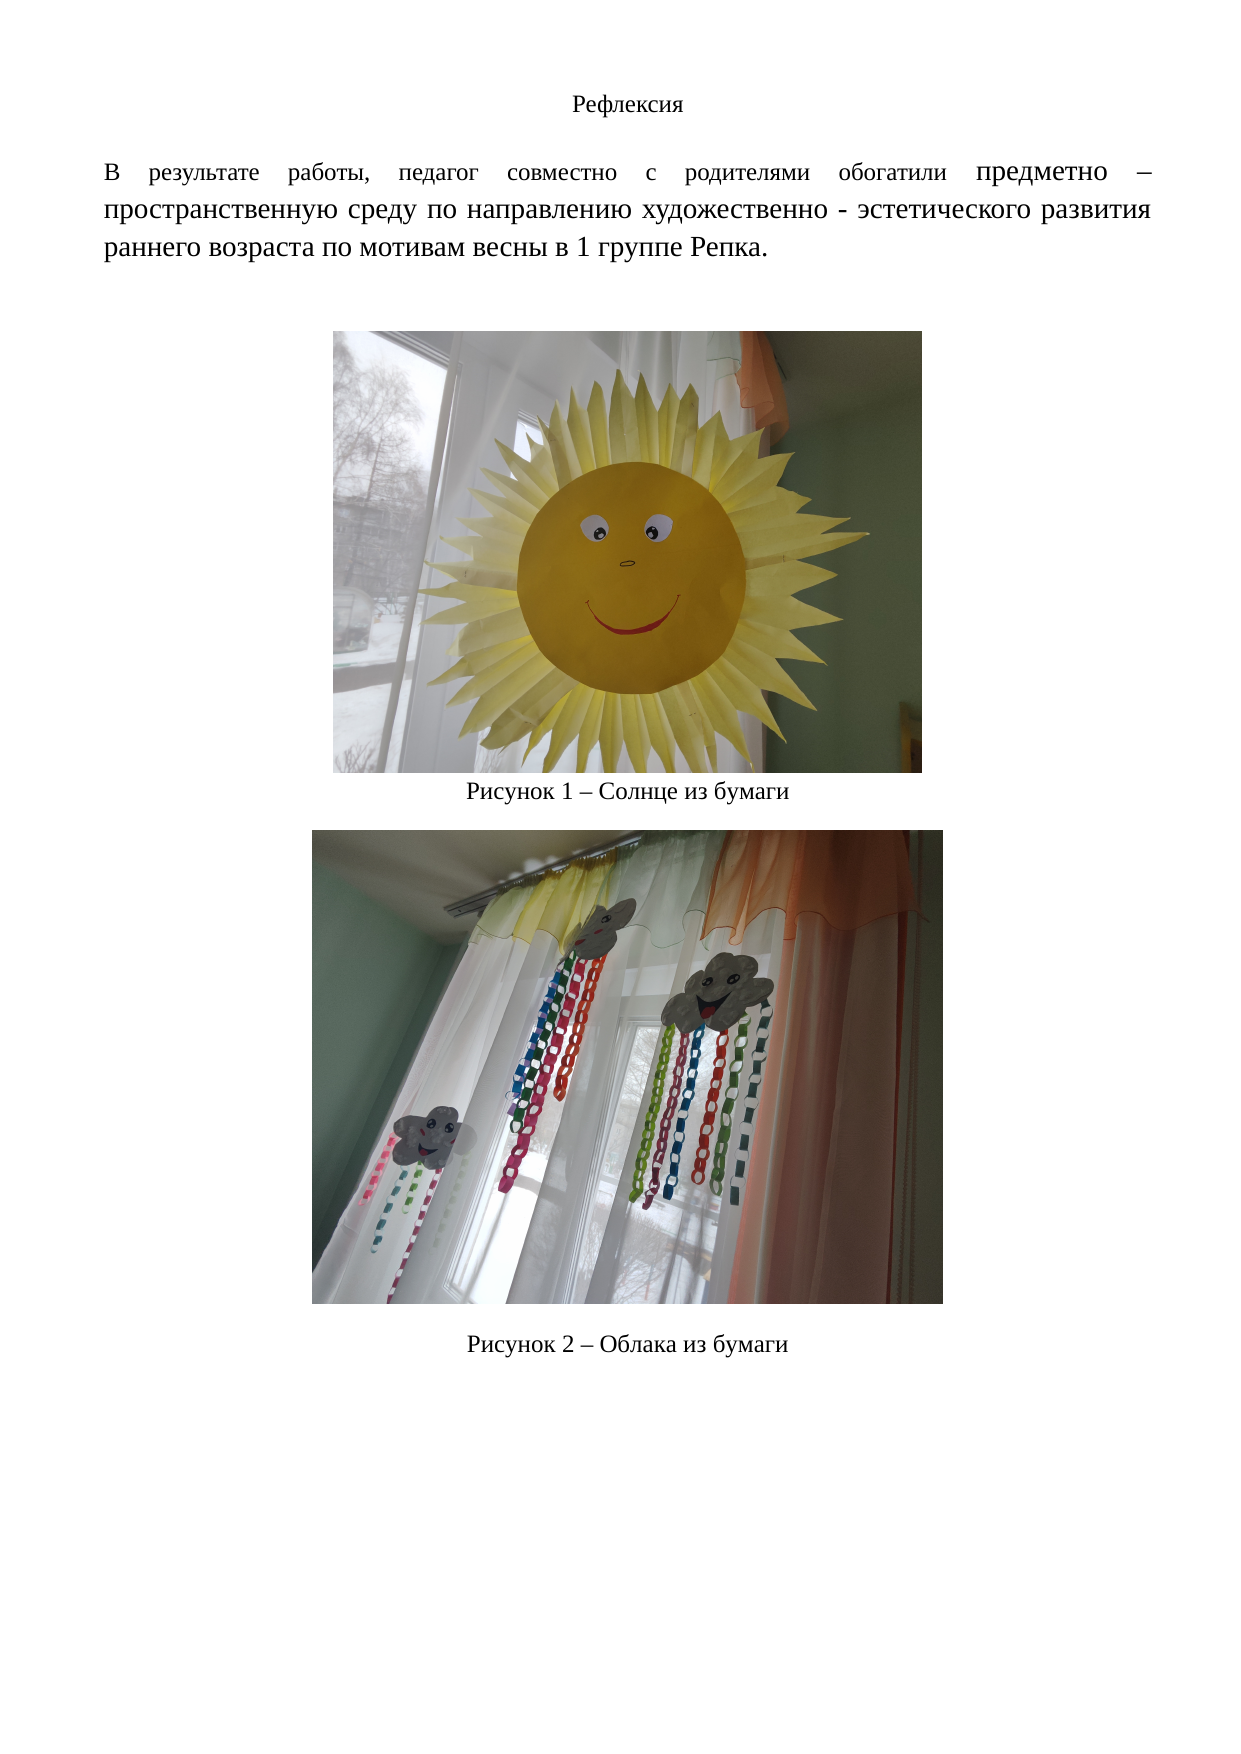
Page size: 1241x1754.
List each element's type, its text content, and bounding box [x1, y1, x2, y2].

picture [333, 331, 922, 773]
text В результате работы, педагог совместно с родителями обогатили предметно – пространственную среду по направлению художественно - эстетического развития раннего возраста по мотивам весны в 1 группе Репка. [103, 153, 1152, 263]
text Рисунок 1 – Солнце из бумаги [103, 776, 1152, 805]
text Рефлексия [103, 89, 1152, 117]
text Рисунок 2 – Облака из бумаги [103, 1329, 1152, 1358]
picture [312, 830, 943, 1304]
